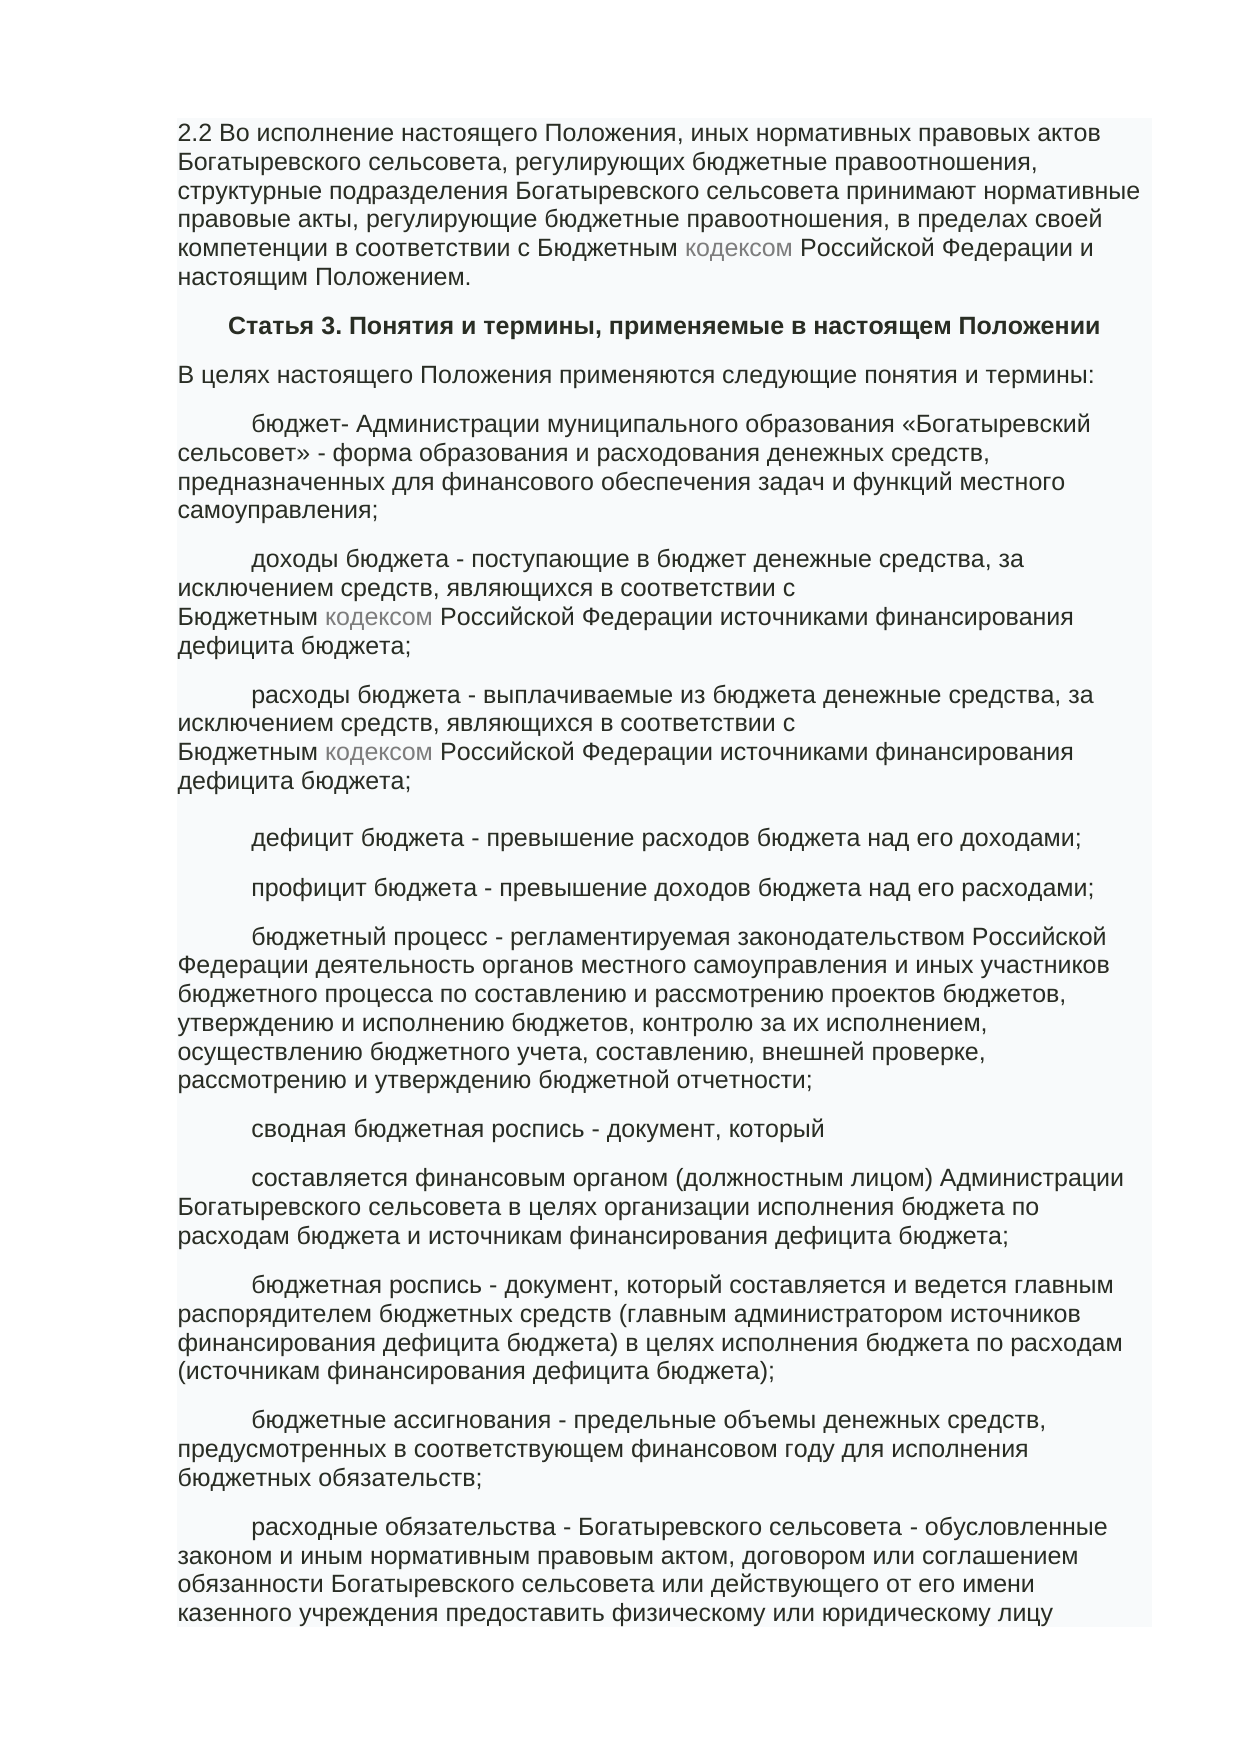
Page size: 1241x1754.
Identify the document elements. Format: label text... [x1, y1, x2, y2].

text сводная бюджетная роспись - документ, который [177, 1114, 1152, 1143]
text профицит бюджета - превышение доходов бюджета над его расходами; [177, 872, 1152, 901]
text Статья 3. Понятия и термины, применяемые в настоящем Положении [177, 311, 1152, 340]
text доходы бюджета - поступающие в бюджет денежные средства, за исключением средств, являющихся в соответствии с Бюджетным кодексом Российской Федерации источниками финансирования дефицита бюджета; [177, 544, 1152, 659]
text В целях настоящего Положения применяются следующие понятия и термины: [177, 360, 1152, 389]
text бюджетный процесс - регламентируемая законодательством Российской Федерации деятельность органов местного самоуправления и иных участников бюджетного процесса по составлению и рассмотрению проектов бюджетов, утверждению и исполнению бюджетов, контролю за их исполнением, осуществлению бюджетного учета, составлению, внешней проверке, рассмотрению и утверждению бюджетной отчетности; [177, 922, 1152, 1094]
text расходы бюджета - выплачиваемые из бюджета денежные средства, за исключением средств, являющихся в соответствии с Бюджетным кодексом Российской Федерации источниками финансирования дефицита бюджета; [177, 680, 1152, 795]
text дефицит бюджета - превышение расходов бюджета над его доходами; [177, 823, 1152, 852]
text бюджетные ассигнования - предельные объемы денежных средств, предусмотренных в соответствующем финансовом году для исполнения бюджетных обязательств; [177, 1405, 1152, 1492]
text 2.2 Во исполнение настоящего Положения, иных нормативных правовых актов Богатыревского сельсовета, регулирующих бюджетные правоотношения, структурные подразделения Богатыревского сельсовета принимают нормативные правовые акты, регулирующие бюджетные правоотношения, в пределах своей компетенции в соответствии с Бюджетным кодексом Российской Федерации и настоящим Положением. [177, 118, 1152, 291]
text составляется финансовым органом (должностным лицом) Администрации Богатыревского сельсовета в целях организации исполнения бюджета по расходам бюджета и источникам финансирования дефицита бюджета; [177, 1163, 1152, 1250]
text бюджетная роспись - документ, который составляется и ведется главным распорядителем бюджетных средств (главным администратором источников финансирования дефицита бюджета) в целях исполнения бюджета по расходам (источникам финансирования дефицита бюджета); [177, 1270, 1152, 1385]
text бюджет- Администрации муниципального образования «Богатыревский сельсовет» - форма образования и расходования денежных средств, предназначенных для финансового обеспечения задач и функций местного самоуправления; [177, 409, 1152, 524]
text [177, 1512, 1152, 1627]
